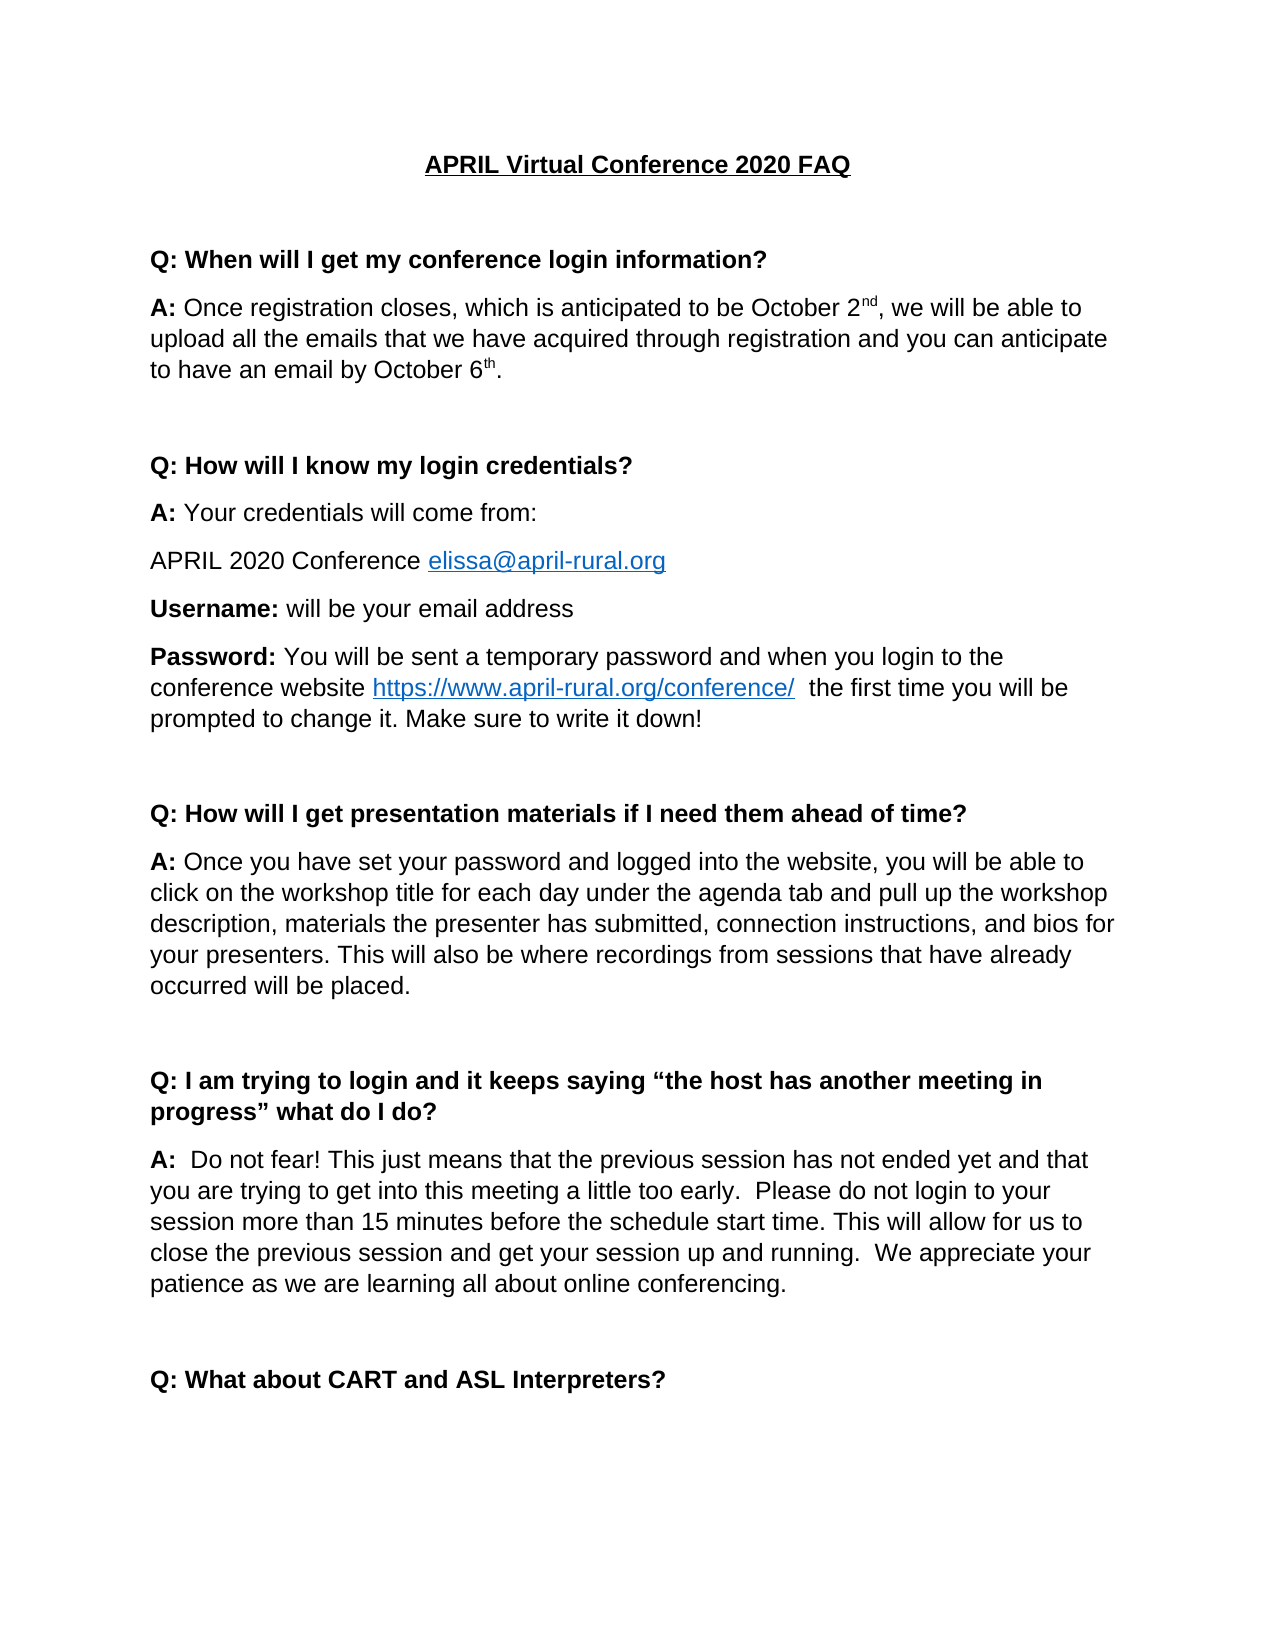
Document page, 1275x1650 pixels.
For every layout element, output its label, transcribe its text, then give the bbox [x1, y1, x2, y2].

text A: Do not fear! This just means that the previous session has not ended yet and that you are trying to get into this meeting a little too early. Please do not login to your session more than 15 minutes before the schedule start time. This will allow for us to close the previous session and get your session up and running. We appreciate your patience as we are learning all about online conferencing. [150, 1145, 1125, 1298]
text Q: How will I get presentation materials if I need them ahead of time? [150, 799, 1125, 828]
text Q: How will I know my login credentials? [150, 451, 1125, 479]
text A: Once you have set your password and logged into the website, you will be able to click on the workshop title for each day under the agenda tab and pull up the workshop description, materials the presenter has submitted, connection instructions, and bios for your presenters. This will also be where recordings from sessions that have already occurred will be placed. [150, 847, 1125, 999]
text A: Once registration closes, which is anticipated to be October 2nd, we will be able to upload all the emails that we have acquired through registration and you can anticipate to have an email by October 6th. [150, 293, 1125, 384]
text Q: When will I get my conference login information? [150, 245, 1125, 274]
text Username: will be your email address [150, 594, 1125, 622]
text Q: What about CART and ASL Interpreters? [150, 1364, 1125, 1393]
text Q: I am trying to login and it keeps saying “the host has another meeting in progress” what do I do? [150, 1066, 1125, 1126]
text APRIL 2020 Conference elissa@april-rural.org [150, 546, 1125, 575]
text Password: You will be sent a temporary password and when you login to the conference website https://www.april-rural.org/conference/ the first time you will be prompted to change it. Make sure to write it down! [150, 641, 1125, 732]
text A: Your credentials will come from: [150, 498, 1125, 527]
text APRIL Virtual Conference 2020 FAQ [150, 150, 1125, 179]
